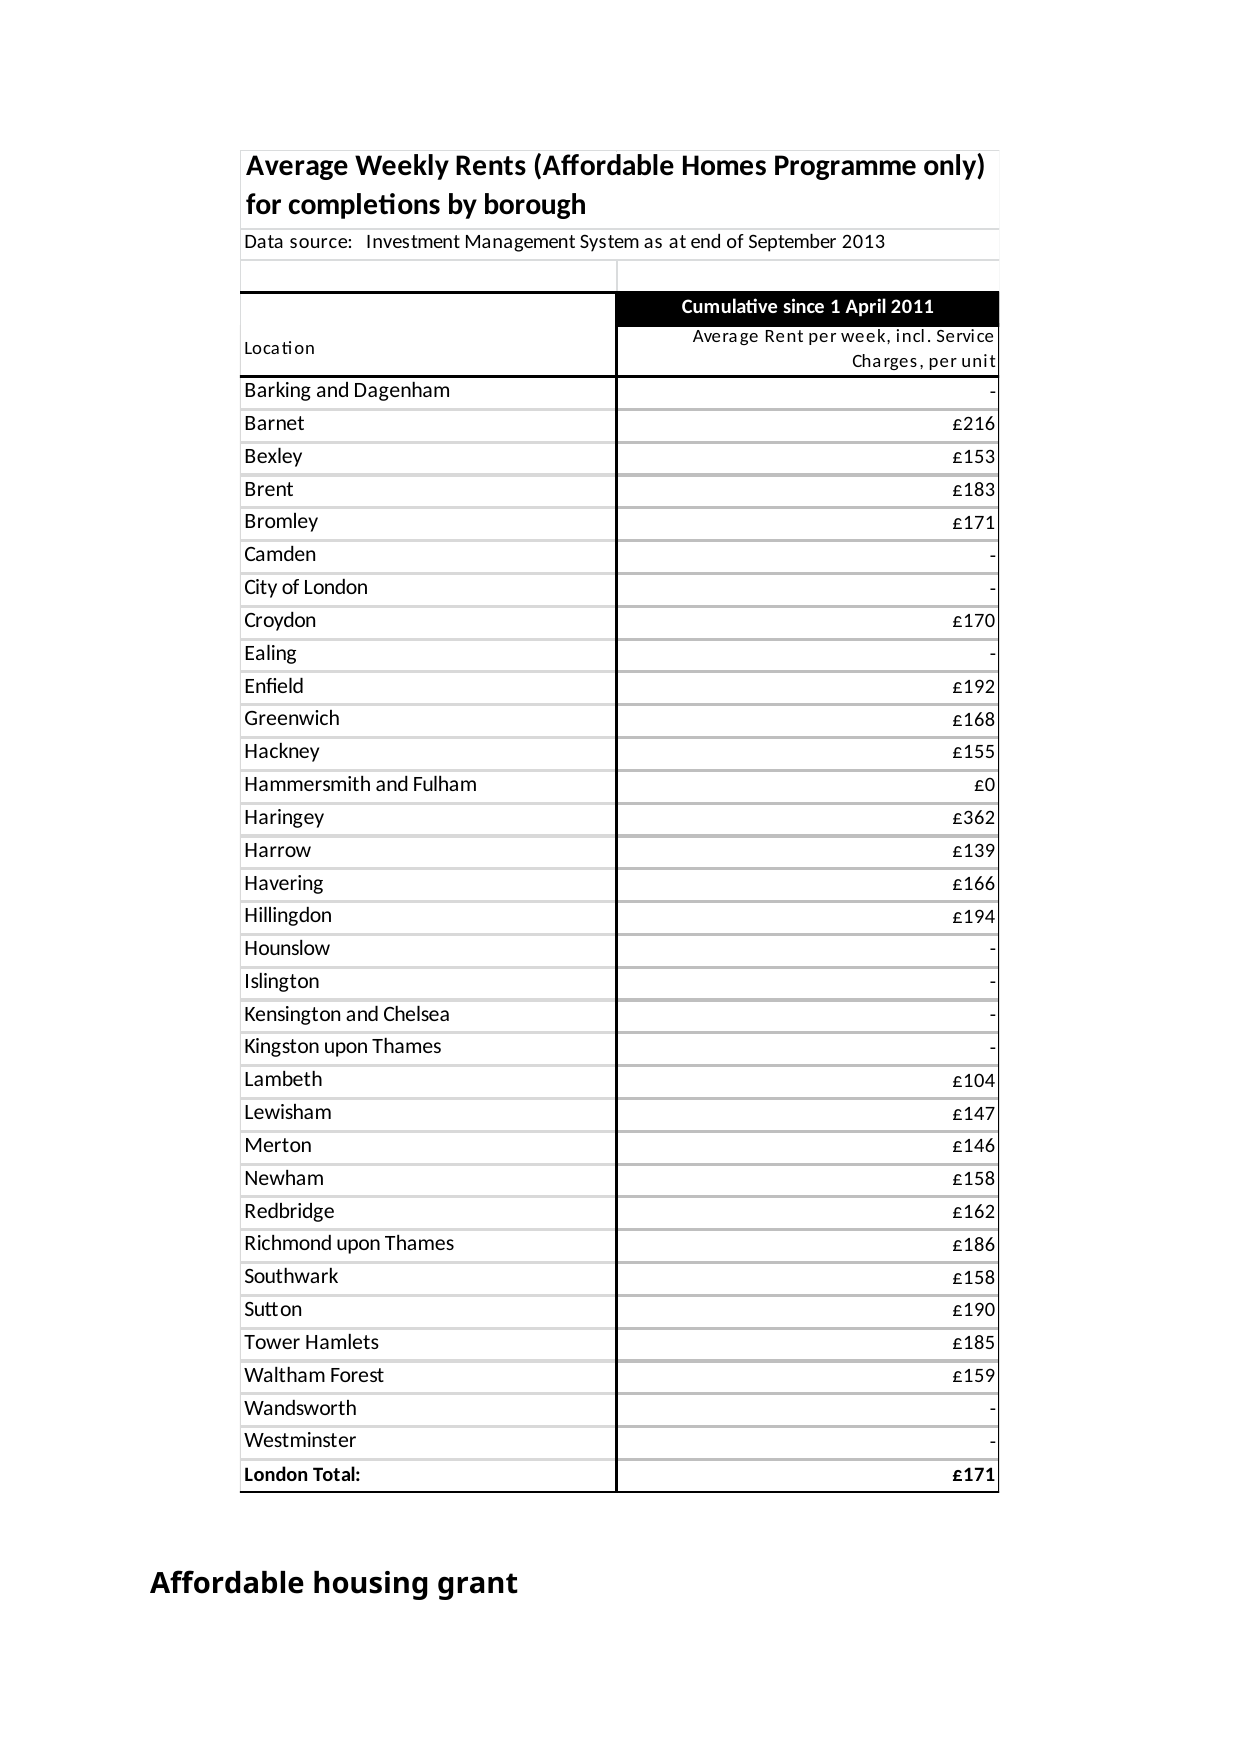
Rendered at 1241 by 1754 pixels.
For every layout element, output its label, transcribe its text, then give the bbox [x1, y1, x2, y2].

text Affordable housing grant [150, 1562, 1090, 1602]
